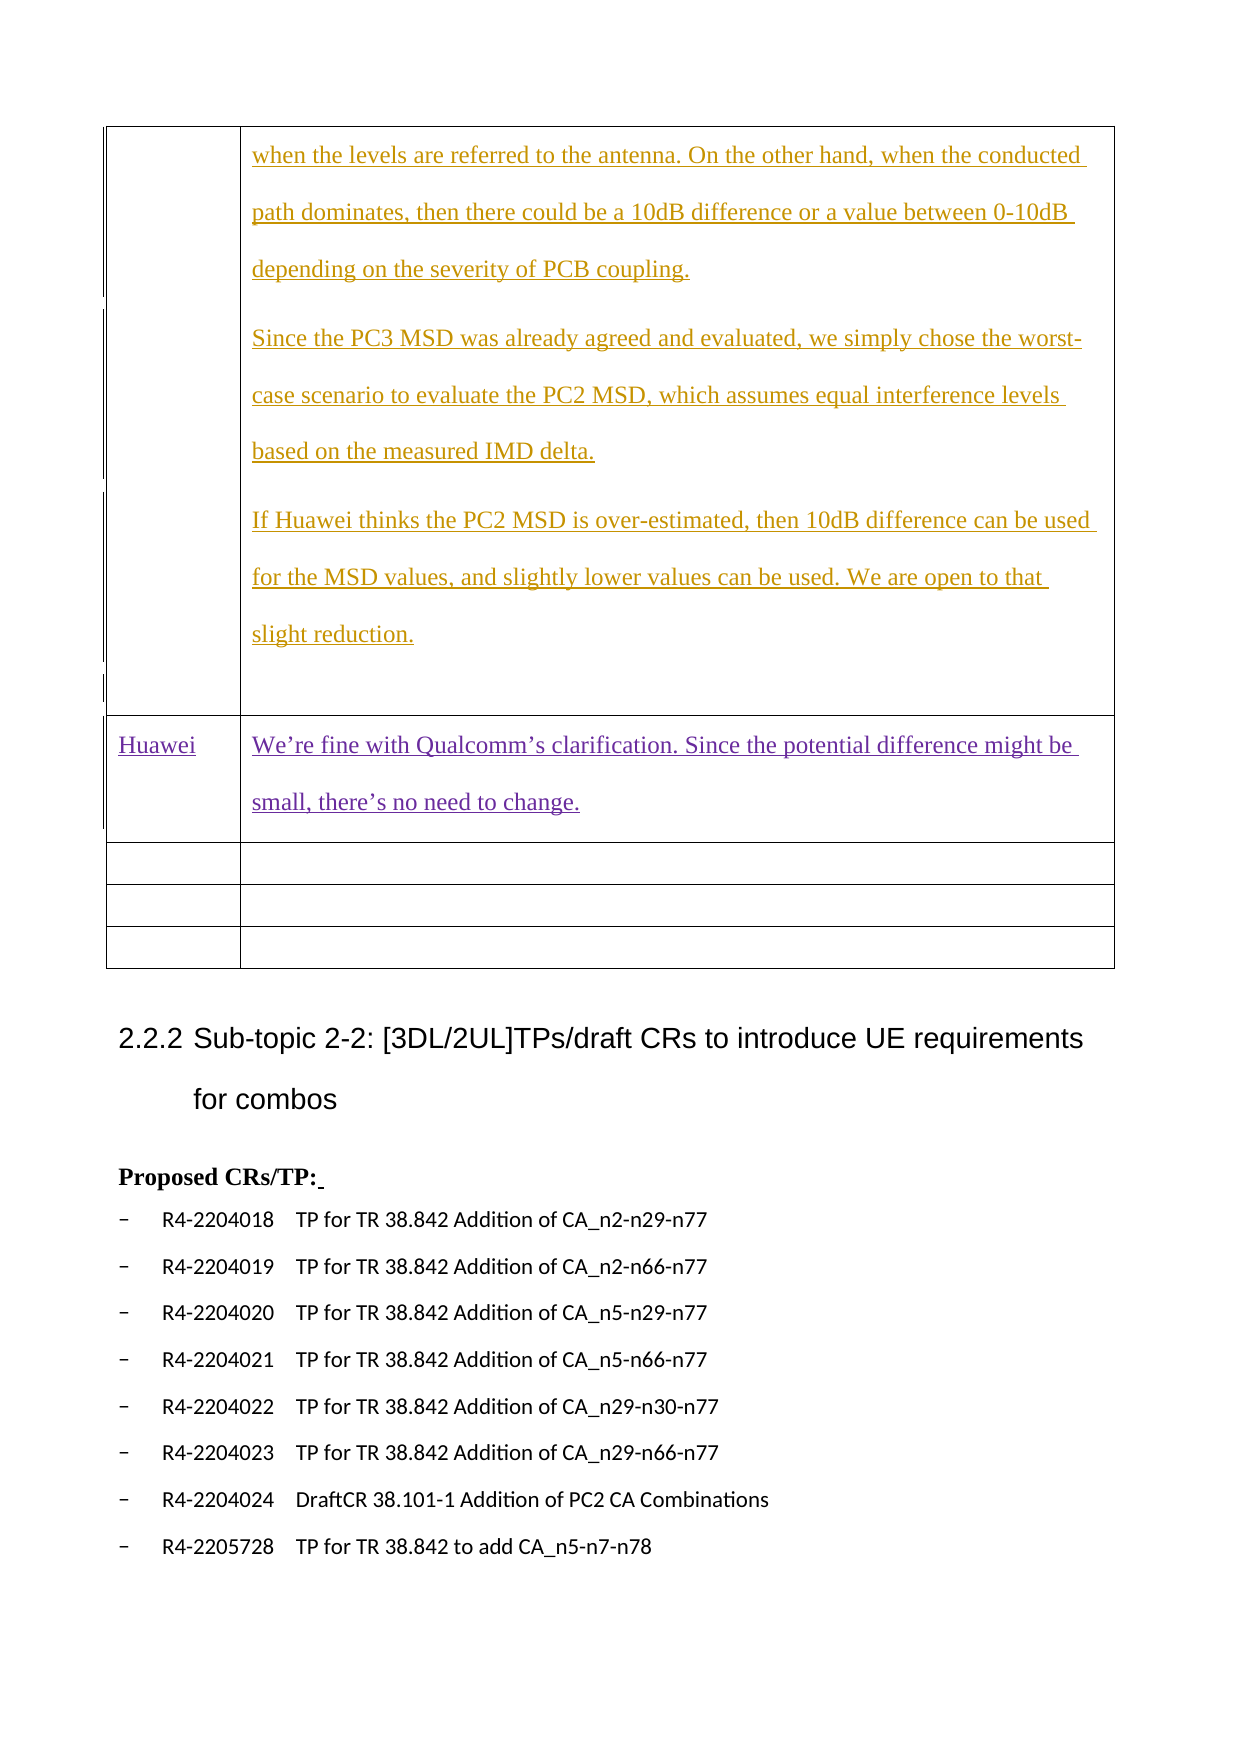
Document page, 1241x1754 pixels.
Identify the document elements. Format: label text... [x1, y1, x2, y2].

table_cell [241, 716, 1114, 842]
list R4-2204021 TP for TR 38.842 Addition of CA_n5-n66-n77 [118, 1345, 1122, 1373]
table_cell [107, 716, 240, 842]
table_cell [107, 885, 240, 926]
table_cell [241, 885, 1114, 926]
list R4-2204018 TP for TR 38.842 Addition of CA_n2-n29-n77 [118, 1205, 1122, 1233]
list R4-2204022 TP for TR 38.842 Addition of CA_n29-n30-n77 [118, 1392, 1122, 1420]
table_cell [241, 927, 1114, 967]
list R4-2204020 TP for TR 38.842 Addition of CA_n5-n29-n77 [118, 1298, 1122, 1327]
table_cell [107, 927, 240, 967]
table_cell [107, 843, 240, 884]
list R4-2204023 TP for TR 38.842 Addition of CA_n29-n66-n77 [118, 1438, 1122, 1467]
table_cell [241, 843, 1114, 884]
list R4-2205728 TP for TR 38.842 to add CA_n5-n7-n78 [118, 1532, 1122, 1560]
table_cell [241, 127, 1114, 715]
table_cell [107, 127, 240, 715]
list R4-2204024 DraftCR 38.101-1 Addition of PC2 CA Combinations [118, 1485, 1122, 1513]
list R4-2204019 TP for TR 38.842 Addition of CA_n2-n66-n77 [118, 1252, 1122, 1280]
text Proposed CRs/TP: [118, 1148, 1122, 1205]
subtitle Sub-topic 2-2: [3DL/2UL]TPs/draft CRs to introduce UE requirements for combos [118, 1009, 1122, 1127]
